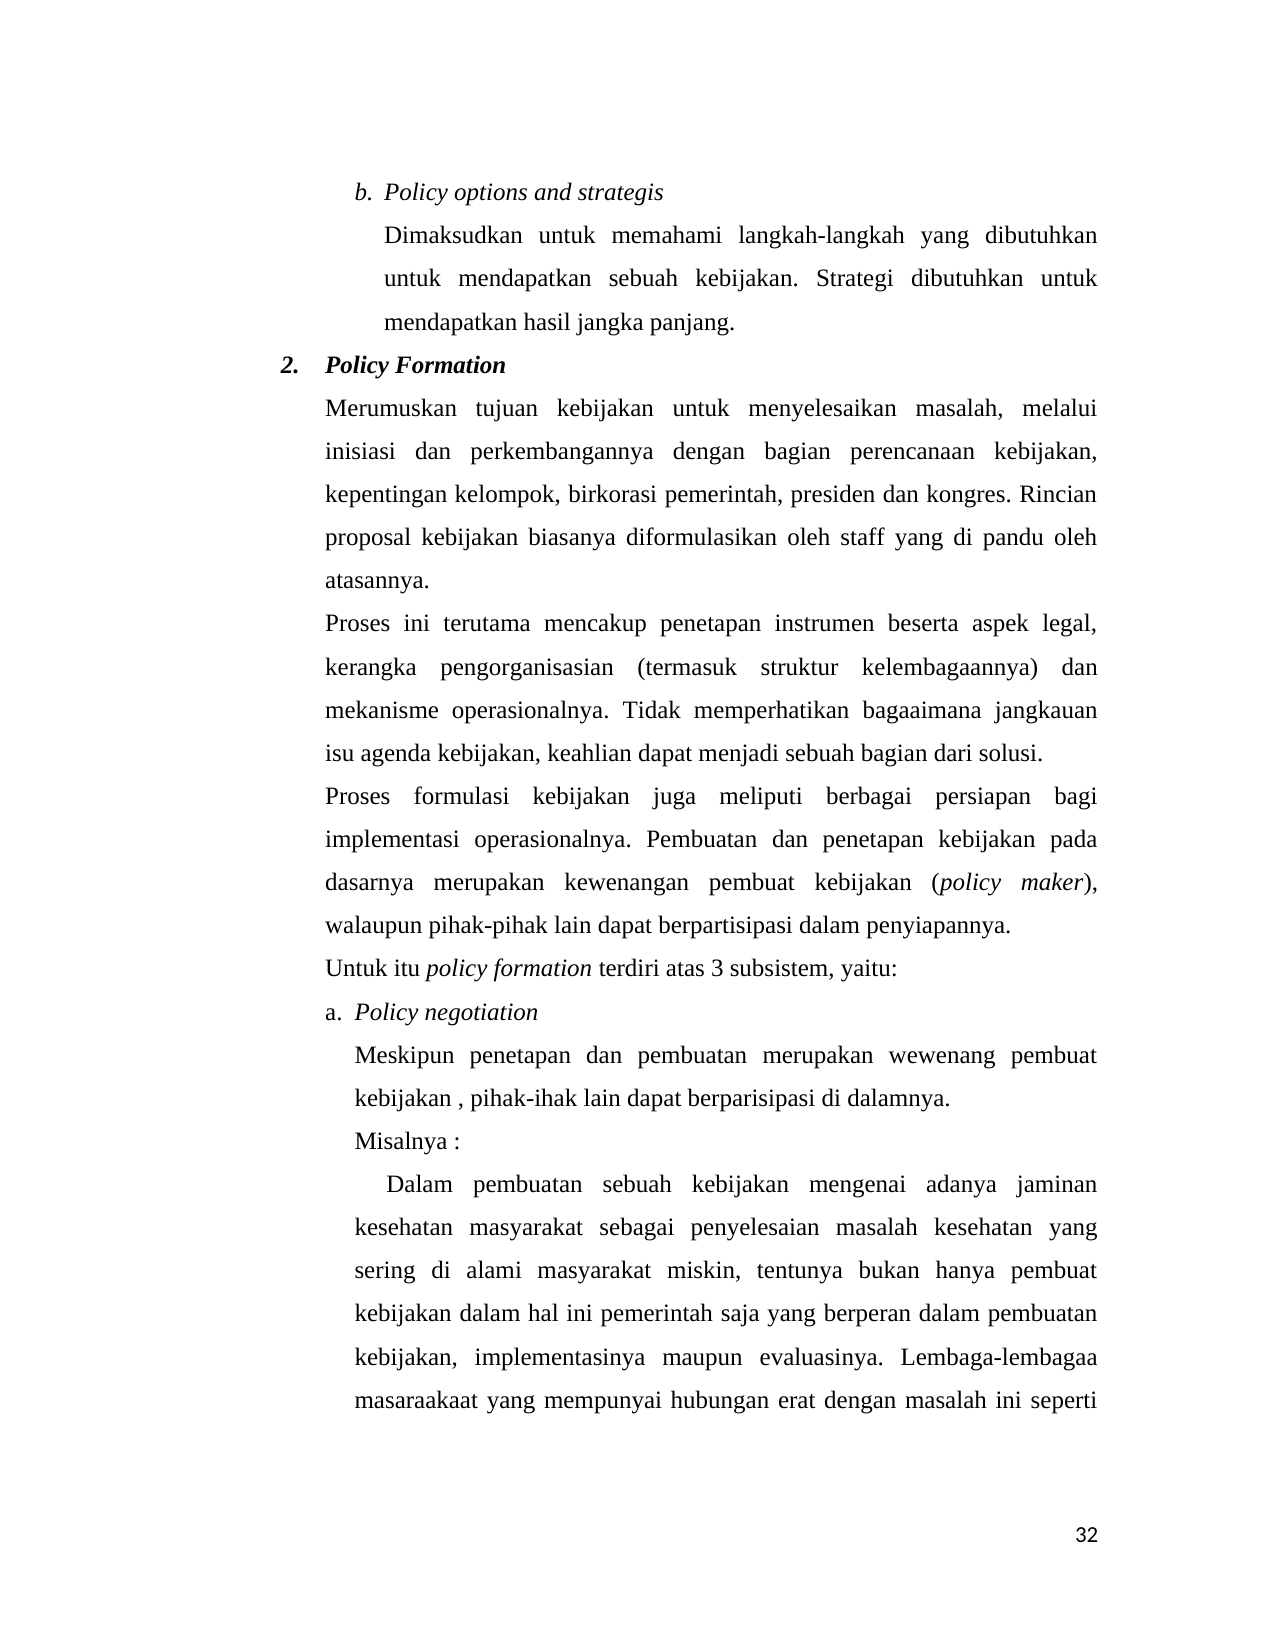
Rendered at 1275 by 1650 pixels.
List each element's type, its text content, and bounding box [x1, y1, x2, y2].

list Proses ini terutama mencakup penetapan instrumen beserta aspek legal, kerangka pengorganisasian (termasuk struktur kelembagaannya) dan mekanisme operasionalnya. Tidak memperhatikan bagaaimana jangkauan isu agenda kebijakan, keahlian dapat menjadi sebuah bagian dari solusi. [325, 608, 1098, 767]
list Misalnya : [354, 1126, 1098, 1155]
list Dimaksudkan untuk memahami langkah-langkah yang dibutuhkan untuk mendapatkan sebuah kebijakan. Strategi dibutuhkan untuk mendapatkan hasil jangka panjang. [384, 220, 1098, 335]
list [354, 1169, 1098, 1413]
list Policy negotiation [325, 997, 1098, 1025]
list Policy Formation [281, 350, 1098, 378]
list Proses formulasi kebijakan juga meliputi berbagai persiapan bagi implementasi operasionalnya. Pembuatan dan penetapan kebijakan pada dasarnya merupakan kewenangan pembuat kebijakan (policy maker), walaupun pihak-pihak lain dapat berpartisipasi dalam penyiapannya. [325, 781, 1098, 939]
list Policy options and strategis [354, 177, 1098, 206]
list Merumuskan tujuan kebijakan untuk menyelesaikan masalah, melalui inisiasi dan perkembangannya dengan bagian perencanaan kebijakan, kepentingan kelompok, birkorasi pemerintah, presiden dan kongres. Rincian proposal kebijakan biasanya diformulasikan oleh staff yang di pandu oleh atasannya. [325, 393, 1098, 594]
list Untuk itu policy formation terdiri atas 3 subsistem, yaitu: [325, 953, 1098, 982]
list Meskipun penetapan dan pembuatan merupakan wewenang pembuat kebijakan , pihak-ihak lain dapat berparisipasi di dalamnya. [354, 1040, 1098, 1112]
